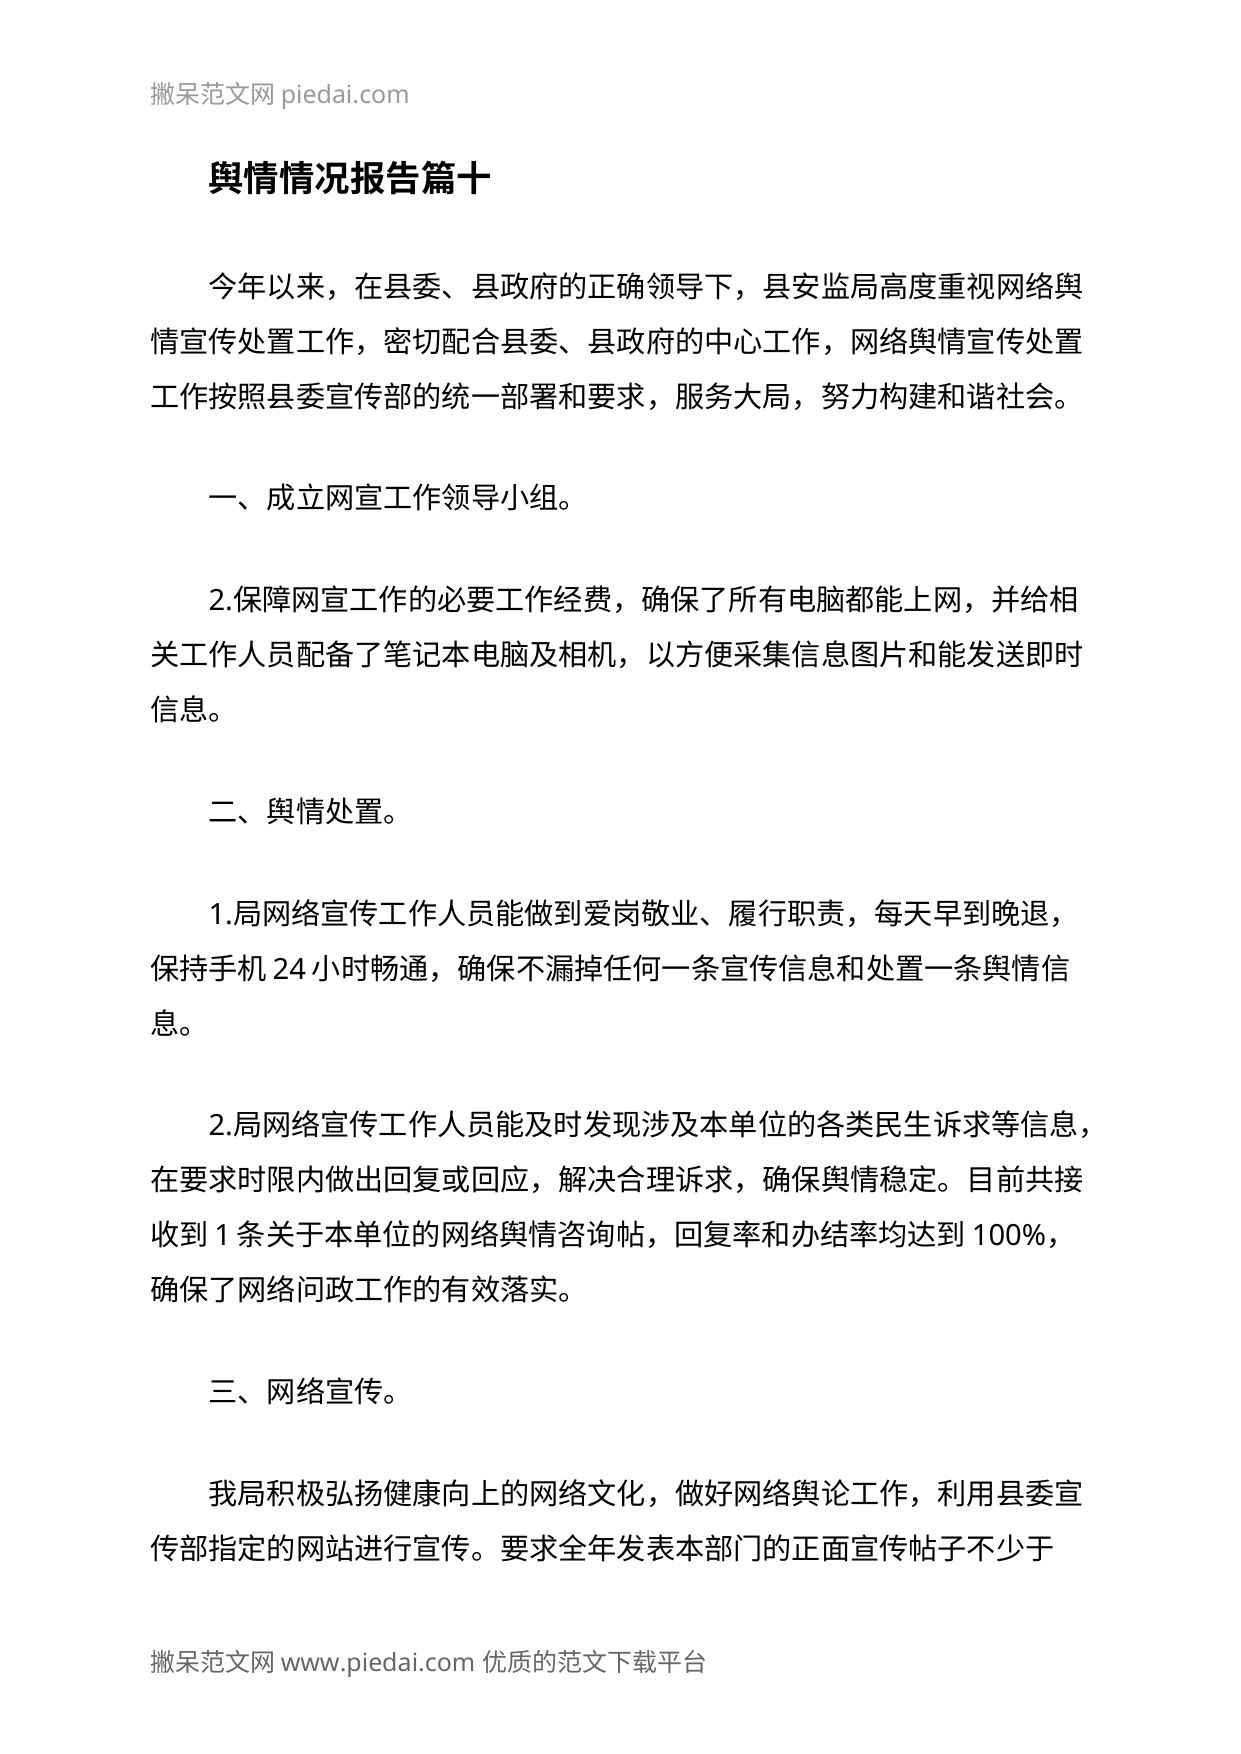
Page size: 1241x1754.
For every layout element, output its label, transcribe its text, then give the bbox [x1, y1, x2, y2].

text 今年以来，在县委、县政府的正确领导下，县安监局高度重视网络舆情宣传处置工作，密切配合县委、县政府的中心工作，网络舆情宣传处置工作按照县委宣传部的统一部署和要求，服务大局，努力构建和谐社会。 [150, 263, 1090, 416]
text 三、网络宣传。 [150, 1369, 1090, 1411]
text 1.局网络宣传工作人员能做到爱岗敬业、履行职责，每天早到晚退，保持手机24小时畅通，确保不漏掉任何一条宣传信息和处置一条舆情信息。 [150, 890, 1090, 1042]
text 2.局网络宣传工作人员能及时发现涉及本单位的各类民生诉求等信息，在要求时限内做出回复或回应，解决合理诉求，确保舆情稳定。目前共接收到1条关于本单位的网络舆情咨询帖，回复率和办结率均达到100%，确保了网络问政工作的有效落实。 [150, 1102, 1090, 1309]
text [150, 1470, 1090, 1568]
text 舆情情况报告篇十 [150, 150, 1090, 201]
text 一、成立网宣工作领导小组。 [150, 475, 1090, 517]
text 二、舆情处置。 [150, 788, 1090, 831]
text 2.保障网宣工作的必要工作经费，确保了所有电脑都能上网，并给相关工作人员配备了笔记本电脑及相机，以方便采集信息图片和能发送即时信息。 [150, 577, 1090, 729]
